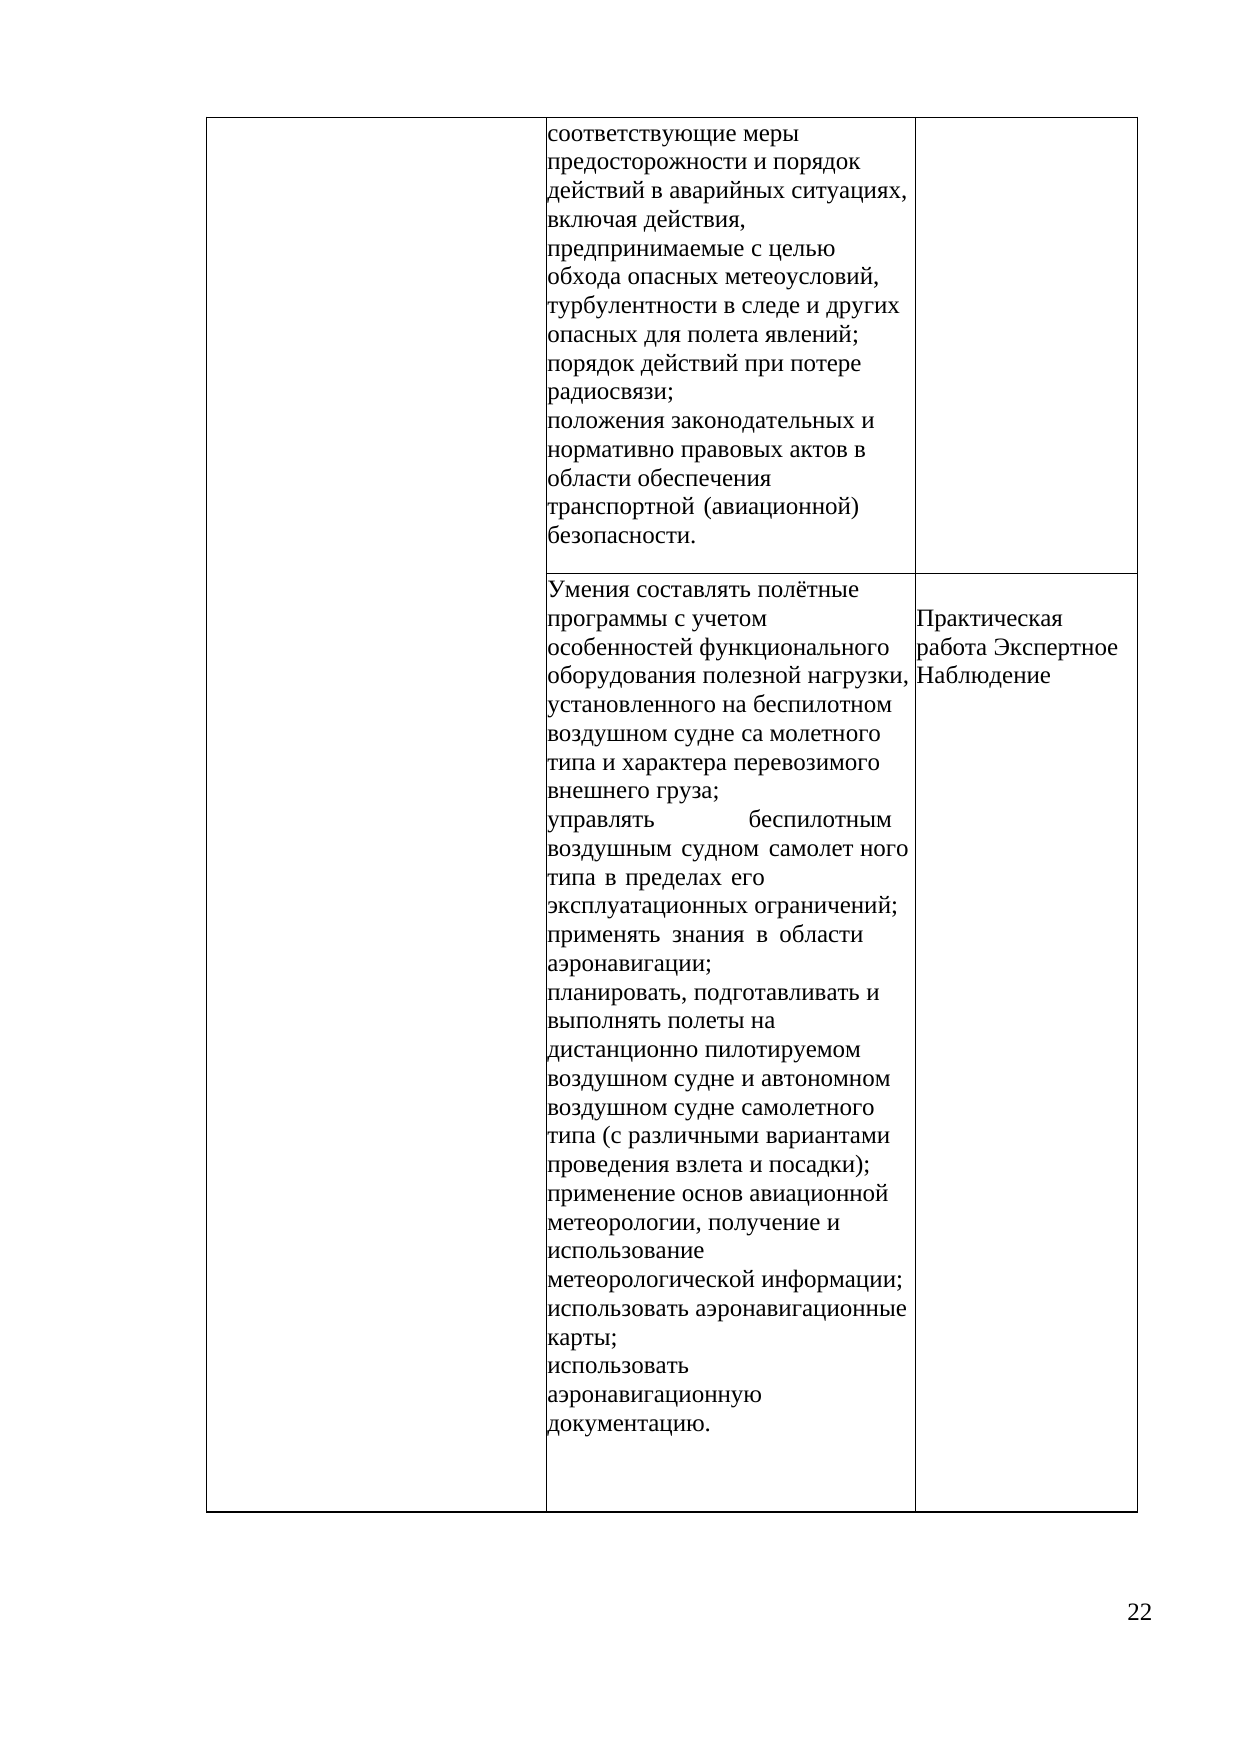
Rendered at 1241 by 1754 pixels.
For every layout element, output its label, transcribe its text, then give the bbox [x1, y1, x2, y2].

table_header [916, 118, 1137, 573]
table_cell Умения составлять полётные программы с учетом особенностей функционального оборудования полезной нагрузки, установленного на беспилотном воздушном судне са молетного типа и характера перевозимого внешнего груза; управлять беспилотным воздушным судном самолет ного типа в пределах его эксплуатационных ограничений; применять знания в области аэронавигации; планировать, подготавливать и выполнять полеты на дистанционно пилотируемом воздушном судне и автономном воздушном судне самолетного типа (с различными вариантами проведения взлета и посадки); применение основ авиационной метеорологии, получение и использование метеорологической информации; использовать аэронавигационные карты; использовать аэронавигационную документацию. [547, 574, 915, 1511]
table_cell Практическая работа Экспертное Наблюдение [916, 574, 1137, 1511]
table_header соответствующие меры предосторожности и порядок действий в аварийных ситуациях, включая действия, предпринимаемые с целью обхода опасных метеоусловий, турбулентности в следе и других опасных для полета явлений; порядок действий при потере радиосвязи; положения законодательных и нормативно правовых актов в области обеспечения транспортной (авиационной) безопасности. [547, 118, 915, 573]
table_header [207, 118, 546, 1511]
